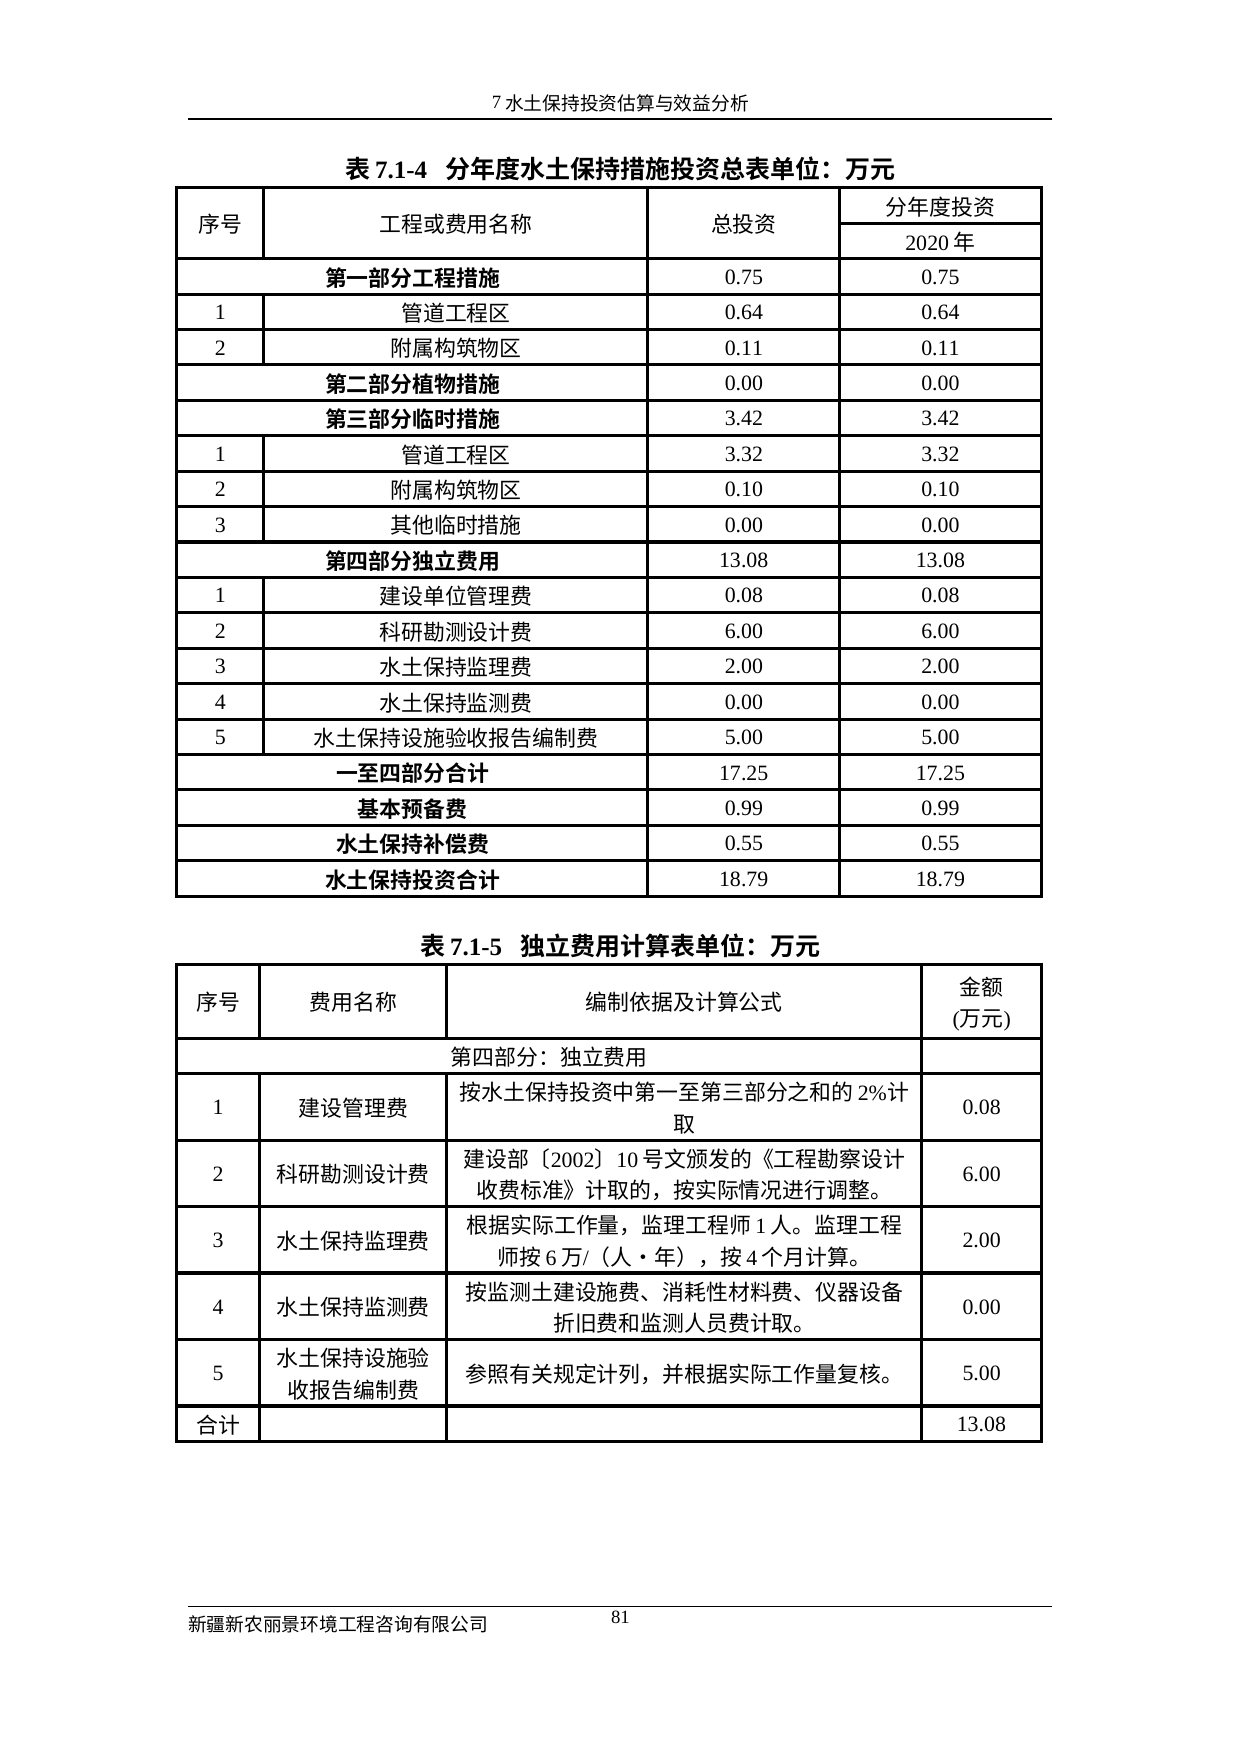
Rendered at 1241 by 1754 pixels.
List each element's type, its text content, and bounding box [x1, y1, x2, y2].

table_cell 4 [178, 685, 262, 717]
table_cell 按水土保持投资中第一至第三部分之和的2%计取 [448, 1075, 920, 1138]
table_cell 13.08 [923, 1408, 1040, 1440]
table_cell 根据实际工作量，监理工程师1人。监理工程师按6万/（人•年），按4个月计算。 [448, 1208, 920, 1271]
table_cell 18.79 [649, 862, 838, 894]
table_cell 6.00 [923, 1142, 1040, 1205]
table_cell 附属构筑物区 [265, 473, 646, 505]
table_cell 建设管理费 [261, 1075, 445, 1138]
table_cell 第一部分工程措施 [178, 260, 646, 292]
table_cell 第三部分临时措施 [178, 402, 646, 434]
table_header 编制依据及计算公式 [448, 966, 920, 1037]
table_cell [448, 1408, 920, 1440]
table_cell 0.00 [649, 685, 838, 717]
table_cell 第四部分：独立费用 [178, 1040, 920, 1072]
table_cell 0.55 [841, 827, 1040, 859]
table_cell 0.64 [841, 296, 1040, 328]
text 表7.1-5 独立费用计算表单位：万元 [188, 926, 1052, 963]
table_cell 5 [178, 721, 262, 753]
table_header 序号 [178, 189, 262, 257]
table_cell 0.00 [841, 508, 1040, 540]
table_cell 科研勘测设计费 [261, 1142, 445, 1205]
table_cell 水土保持设施验收报告编制费 [265, 721, 646, 753]
table_cell 其他临时措施 [265, 508, 646, 540]
table_cell 0.75 [649, 260, 838, 292]
table_cell 3.32 [649, 437, 838, 469]
table_cell 0.64 [649, 296, 838, 328]
table_cell 5.00 [923, 1341, 1040, 1404]
table_cell 0.00 [841, 366, 1040, 399]
table_cell 一至四部分合计 [178, 756, 646, 788]
table_cell 水土保持设施验收报告编制费 [261, 1341, 445, 1404]
table_cell 2 [178, 331, 262, 363]
table_cell 0.99 [649, 791, 838, 824]
table_cell 2 [178, 1142, 258, 1205]
table_cell 科研勘测设计费 [265, 614, 646, 647]
table_cell 0.08 [841, 579, 1040, 611]
table_cell 0.00 [649, 366, 838, 399]
table_cell [261, 1408, 445, 1440]
table_cell 0.99 [841, 791, 1040, 824]
table_cell 0.08 [649, 579, 838, 611]
table_cell 5 [178, 1341, 258, 1404]
table_cell 水土保持监理费 [261, 1208, 445, 1271]
table_cell 4 [178, 1275, 258, 1338]
table_cell 水土保持监测费 [261, 1275, 445, 1338]
table_cell 3.32 [841, 437, 1040, 469]
table_cell 0.00 [649, 508, 838, 540]
table_cell 2 [178, 614, 262, 647]
table_cell 13.08 [649, 544, 838, 576]
table_cell 第四部分独立费用 [178, 544, 646, 576]
table_cell 0.75 [841, 260, 1040, 292]
table_cell 第二部分植物措施 [178, 366, 646, 399]
table_cell 建设部〔2002〕10号文颁发的《工程勘察设计收费标准》计取的，按实际情况进行调整。 [448, 1142, 920, 1205]
table_cell 水土保持补偿费 [178, 827, 646, 859]
table_cell 3.42 [649, 402, 838, 434]
table_cell 17.25 [841, 756, 1040, 788]
table_cell 附属构筑物区 [265, 331, 646, 363]
table_cell 1 [178, 296, 262, 328]
table_cell 5.00 [841, 721, 1040, 753]
table_cell 水土保持监测费 [265, 685, 646, 717]
table_header 分年度投资 [841, 189, 1040, 222]
table_header 工程或费用名称 [265, 189, 646, 257]
table_cell 3 [178, 1208, 258, 1271]
table_cell 1 [178, 437, 262, 469]
table_cell 建设单位管理费 [265, 579, 646, 611]
table_cell 参照有关规定计列，并根据实际工作量复核。 [448, 1341, 920, 1404]
table_header 金额 (万元) [923, 966, 1040, 1037]
table_cell 0.55 [649, 827, 838, 859]
table_cell 2.00 [923, 1208, 1040, 1271]
table_cell 0.11 [649, 331, 838, 363]
table_cell 2 [178, 473, 262, 505]
table_cell 2.00 [649, 650, 838, 682]
table_cell 6.00 [841, 614, 1040, 647]
table_cell 0.00 [923, 1275, 1040, 1338]
table_cell 水土保持投资合计 [178, 862, 646, 894]
table_cell 6.00 [649, 614, 838, 647]
table_cell 5.00 [649, 721, 838, 753]
table_cell 2020年 [841, 225, 1040, 257]
table_cell 1 [178, 579, 262, 611]
table_cell 管道工程区 [265, 296, 646, 328]
table_cell 基本预备费 [178, 791, 646, 824]
table_header 序号 [178, 966, 258, 1037]
table_cell 1 [178, 1075, 258, 1138]
table_cell [923, 1040, 1040, 1072]
table_cell 3 [178, 508, 262, 540]
table_header 费用名称 [261, 966, 445, 1037]
table_cell 按监测土建设施费、消耗性材料费、仪器设备折旧费和监测人员费计取。 [448, 1275, 920, 1338]
table_cell 水土保持监理费 [265, 650, 646, 682]
table_cell 17.25 [649, 756, 838, 788]
table_cell 合计 [178, 1408, 258, 1440]
table_cell 3.42 [841, 402, 1040, 434]
table_cell 0.10 [649, 473, 838, 505]
table_cell 0.10 [841, 473, 1040, 505]
text 表7.1-4 分年度水土保持措施投资总表单位：万元 [188, 150, 1052, 186]
table_cell 0.08 [923, 1075, 1040, 1138]
table_cell 管道工程区 [265, 437, 646, 469]
table_cell 18.79 [841, 862, 1040, 894]
table_cell 0.00 [841, 685, 1040, 717]
table_cell 0.11 [841, 331, 1040, 363]
table_cell 3 [178, 650, 262, 682]
table_cell 2.00 [841, 650, 1040, 682]
table_cell 13.08 [841, 544, 1040, 576]
table_header 总投资 [649, 189, 838, 257]
